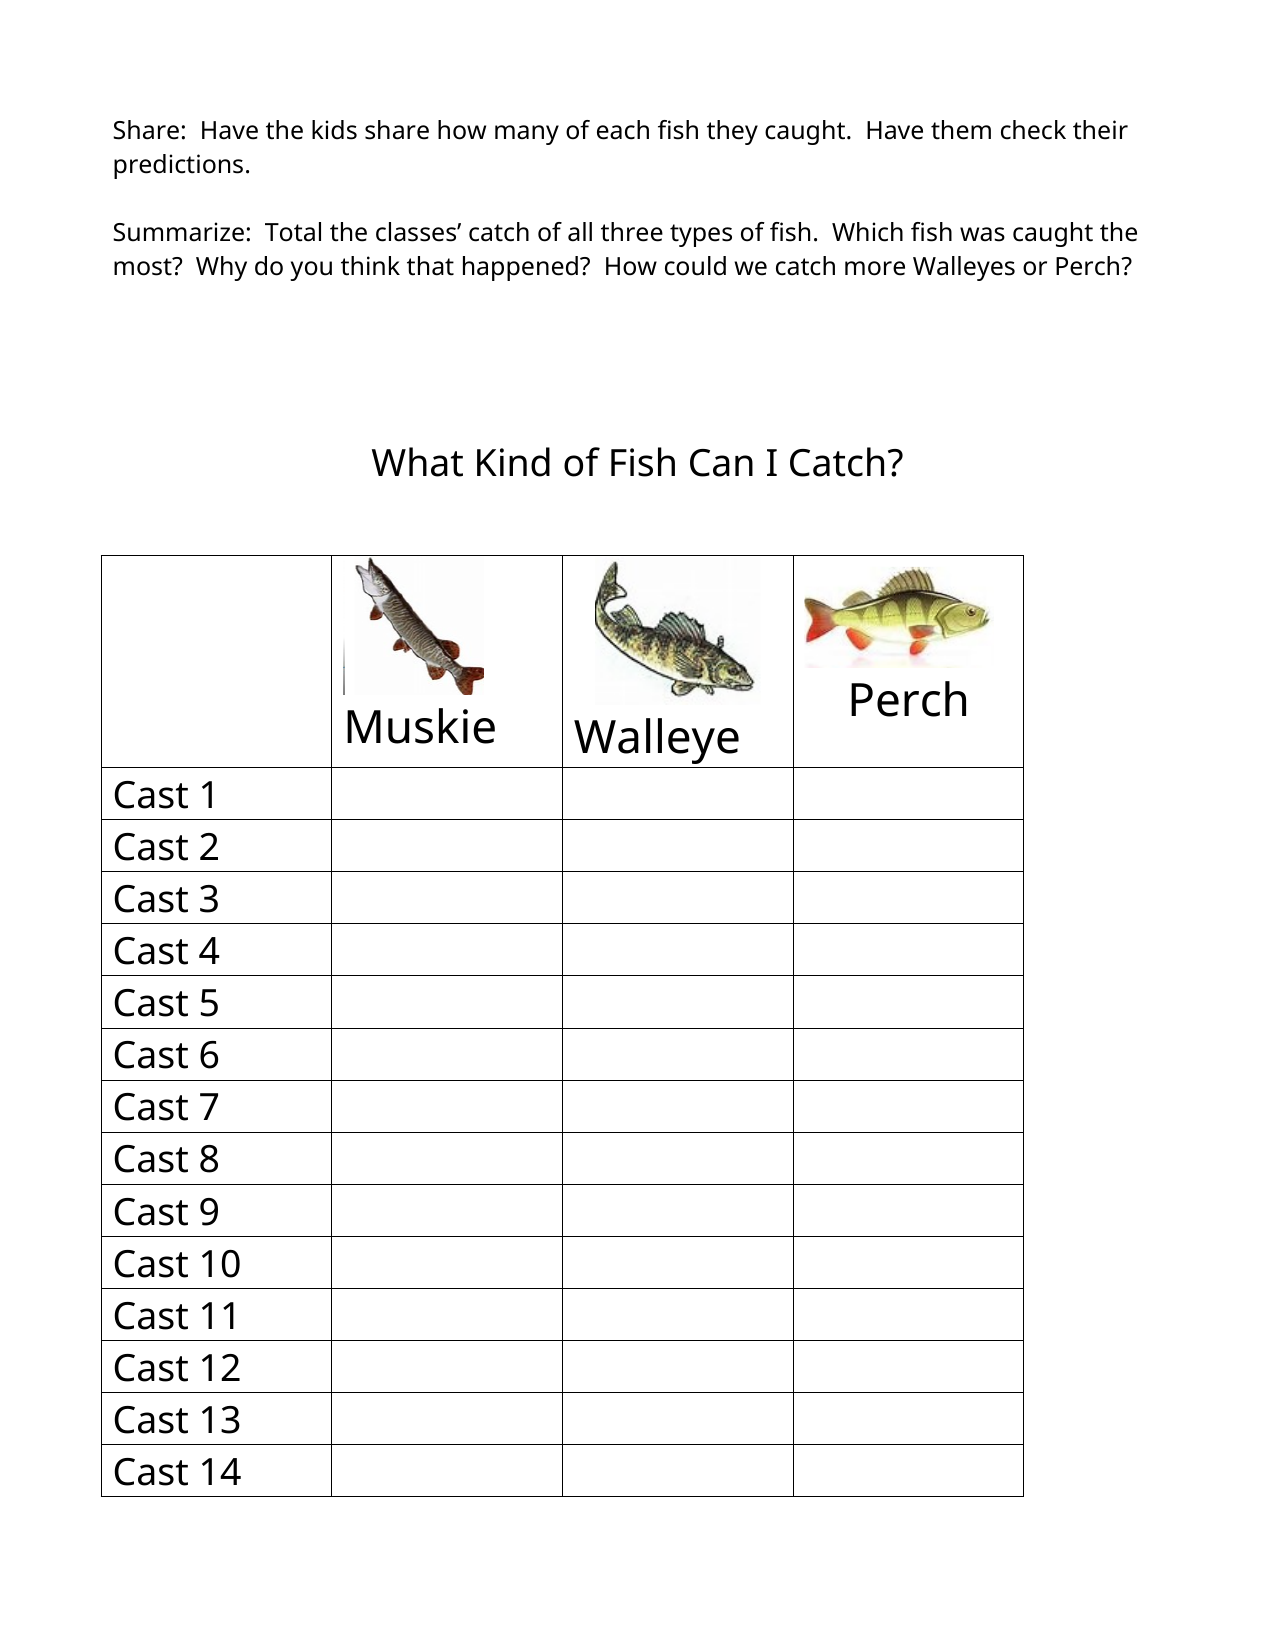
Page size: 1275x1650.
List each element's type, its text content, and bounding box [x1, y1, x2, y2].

table_cell [794, 1029, 1023, 1079]
table_cell Cast 4 [102, 924, 331, 975]
table_cell [563, 1445, 793, 1496]
table_cell Cast 6 [102, 1029, 331, 1079]
table_header Perch [794, 556, 1023, 767]
table_cell [794, 1445, 1023, 1496]
picture [804, 556, 994, 668]
table_cell Cast 2 [102, 820, 331, 871]
picture [343, 556, 492, 695]
table_header [102, 556, 331, 767]
table_cell [332, 1445, 562, 1496]
table_cell Cast 12 [102, 1341, 331, 1392]
table_cell [794, 820, 1023, 871]
table_cell [563, 768, 793, 819]
table_cell [794, 1237, 1023, 1288]
table_cell Cast 1 [102, 768, 331, 819]
text Summarize: Total the classes’ catch of all three types of fish. Which fish was caught the most? Why do you think that happened? How could we catch more Walleyes or Perch? [112, 215, 1162, 283]
table_cell [332, 1081, 562, 1132]
table_cell [794, 1289, 1023, 1340]
table_cell [563, 1133, 793, 1184]
table_cell Cast 11 [102, 1289, 331, 1340]
table_cell [563, 1289, 793, 1340]
table_cell [794, 1185, 1023, 1236]
table_cell [563, 820, 793, 871]
table_cell [563, 976, 793, 1027]
table_header Walleye [563, 556, 793, 767]
table_cell [332, 1029, 562, 1079]
table_cell [332, 1393, 562, 1444]
table_cell [794, 924, 1023, 975]
table_cell [332, 976, 562, 1027]
table_cell [332, 1133, 562, 1184]
table_cell [332, 872, 562, 923]
table_cell [332, 1237, 562, 1288]
table_header Muskie [332, 556, 562, 767]
table_cell [794, 1081, 1023, 1132]
table_cell [563, 872, 793, 923]
table_cell Cast 14 [102, 1445, 331, 1496]
picture [595, 556, 761, 705]
table_cell Cast 3 [102, 872, 331, 923]
table_cell Cast 13 [102, 1393, 331, 1444]
table_cell [794, 872, 1023, 923]
table_cell Cast 5 [102, 976, 331, 1027]
table_cell Cast 7 [102, 1081, 331, 1132]
table_cell [332, 1289, 562, 1340]
table_cell Cast 10 [102, 1237, 331, 1288]
table_cell [332, 1185, 562, 1236]
table_cell [794, 1393, 1023, 1444]
table_cell [563, 924, 793, 975]
table_cell [332, 820, 562, 871]
text What Kind of Fish Can I Catch? [112, 436, 1162, 487]
table_cell [563, 1393, 793, 1444]
table_cell Cast 9 [102, 1185, 331, 1236]
table_cell [332, 1341, 562, 1392]
table_cell Cast 8 [102, 1133, 331, 1184]
table_cell [794, 1341, 1023, 1392]
table_cell [563, 1237, 793, 1288]
table_cell [332, 924, 562, 975]
table_cell [332, 768, 562, 819]
table_cell [563, 1185, 793, 1236]
text Share: Have the kids share how many of each fish they caught. Have them check their predictions. [112, 112, 1162, 181]
table_cell [563, 1341, 793, 1392]
table_cell [794, 768, 1023, 819]
table_cell [563, 1029, 793, 1079]
table_cell [794, 1133, 1023, 1184]
table_cell [794, 976, 1023, 1027]
table_cell [563, 1081, 793, 1132]
